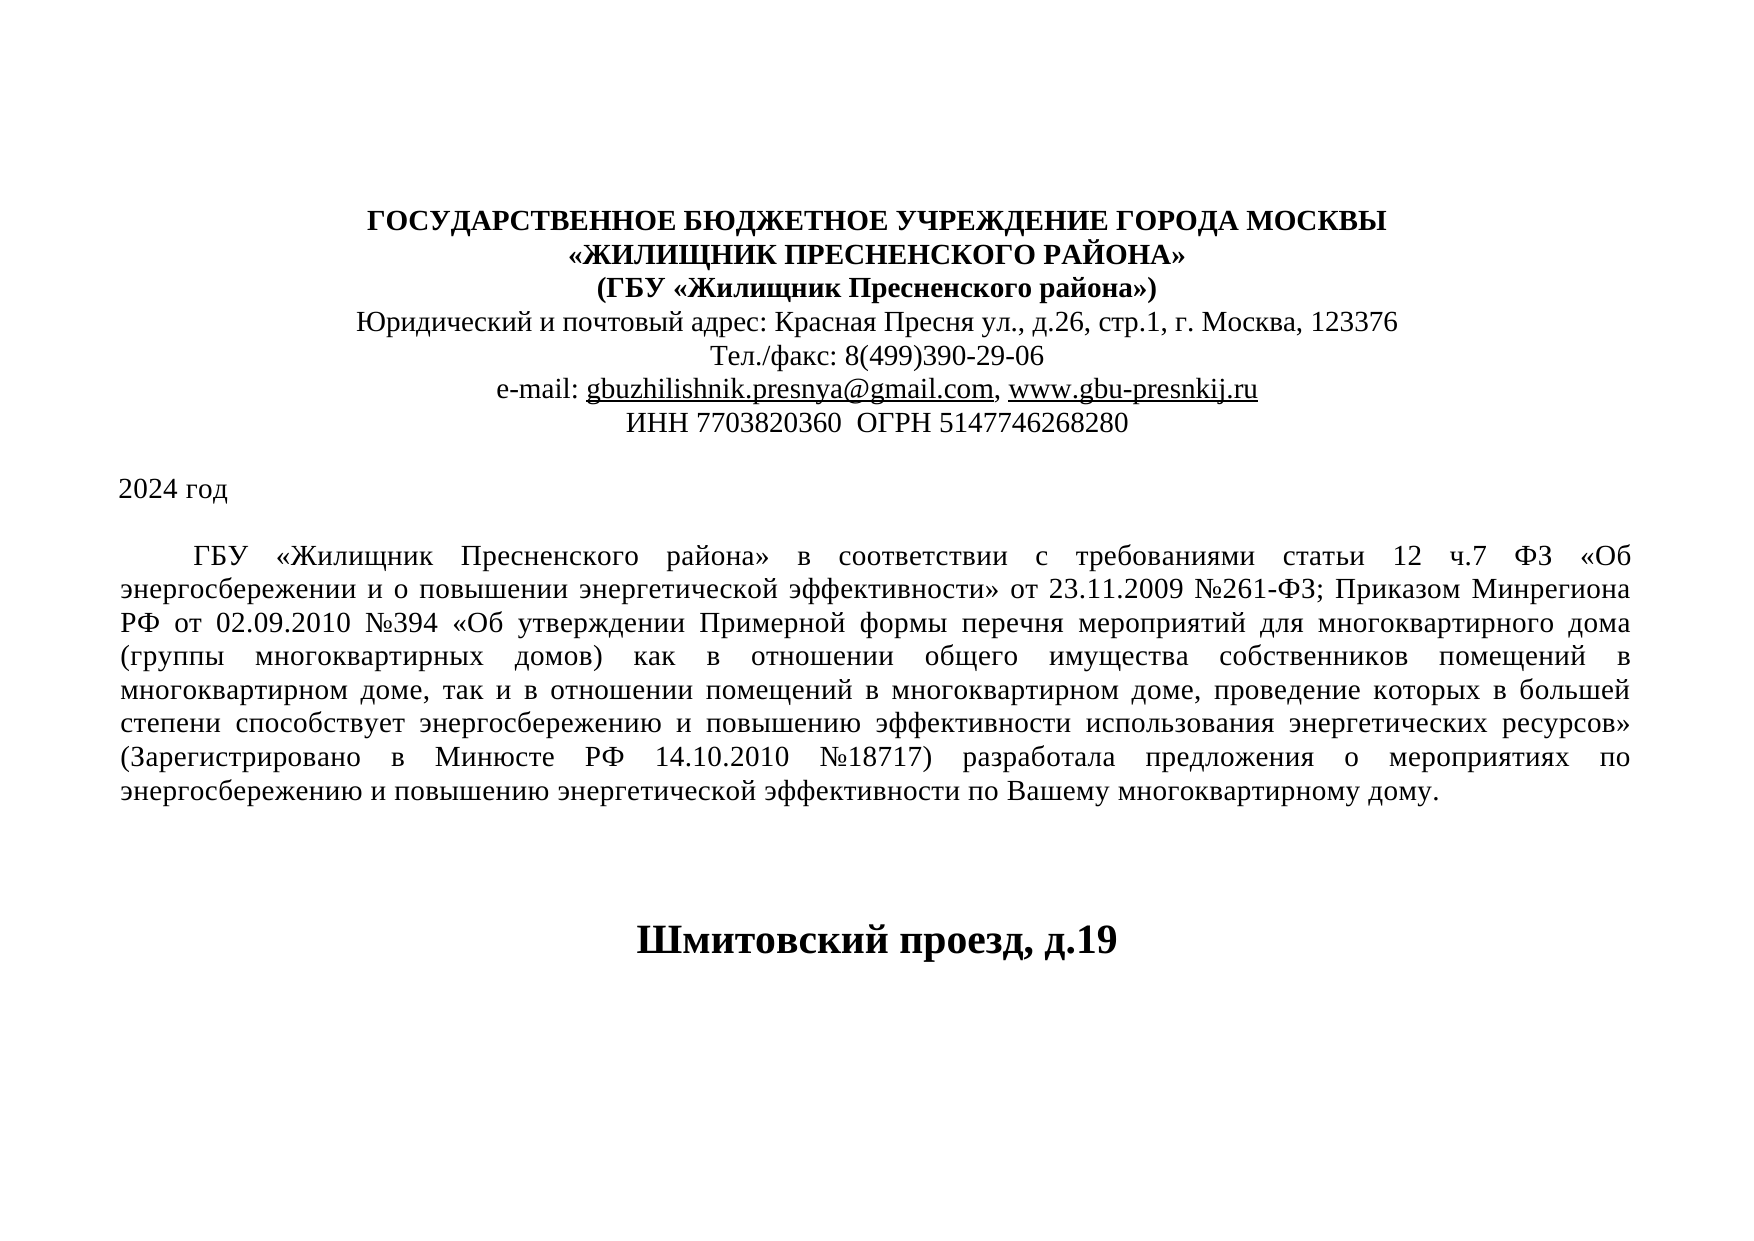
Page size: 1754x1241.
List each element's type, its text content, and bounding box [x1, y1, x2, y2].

text Юридический и почтовый адрес: Красная Пресня ул., д.26, стр.1, г. Москва, 123376 [118, 304, 1636, 338]
text Шмитовский проезд, д.19 [118, 915, 1636, 963]
text «ЖИЛИЩНИК ПРЕСНЕНСКОГО РАЙОНА» [118, 237, 1636, 271]
text ИНН 7703820360 ОГРН 5147746268280 [118, 405, 1636, 438]
text e-mail: gbuzhilishnik.presnya@gmail.com, www.gbu-presnkij.ru [118, 371, 1636, 405]
text 2024 год [118, 471, 1634, 505]
text Тел./факс: 8(499)390-29-06 [118, 338, 1636, 371]
text ГОСУДАРСТВЕННОЕ БЮДЖЕТНОЕ УЧРЕЖДЕНИЕ ГОРОДА МОСКВЫ [118, 203, 1636, 237]
text (ГБУ «Жилищник Пресненского района») [118, 271, 1636, 304]
text ГБУ «Жилищник Пресненского района» в соответствии с требованиями статьи 12 ч.7 ФЗ «Об энергосбережении и о повышении энергетической эффективности» от 23.11.2009 №261-ФЗ; Приказом Минрегиона РФ от 02.09.2010 №394 «Об утверждении Примерной формы перечня мероприятий для многоквартирного дома (группы многоквартирных домов) как в отношении общего имущества собственников помещений в многоквартирном доме, так и в отношении помещений в многоквартирном доме, проведение которых в большей степени способствует энергосбережению и повышению эффективности использования энергетических ресурсов» (Зарегистрировано в Минюсте РФ 14.10.2010 №18717) разработала предложения о мероприятиях по энергосбережению и повышению энергетической эффективности по Вашему многоквартирному дому. [120, 538, 1634, 807]
